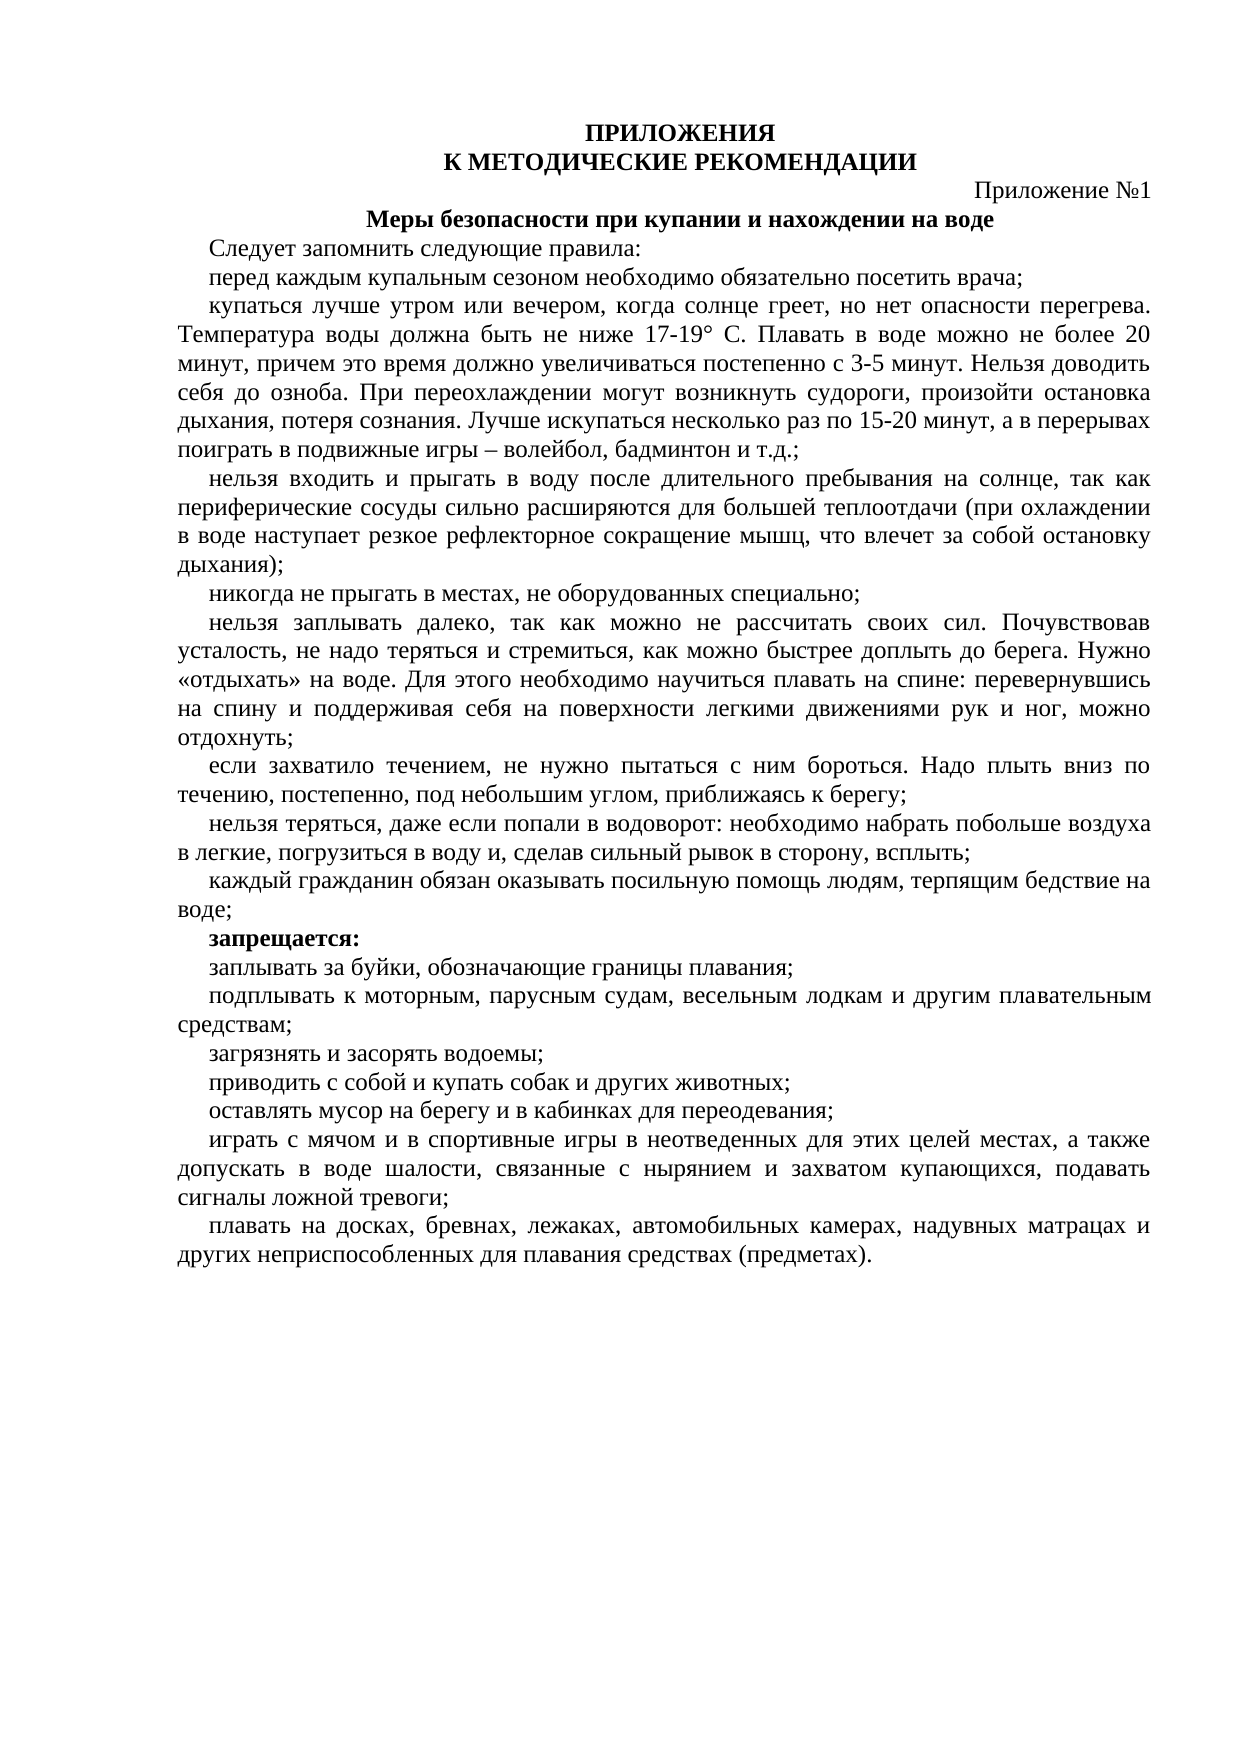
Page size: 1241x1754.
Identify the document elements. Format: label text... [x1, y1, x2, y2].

text Приложение №1 [177, 176, 1152, 204]
text играть с мячом и в спортивные игры в неотведенных для этих целей местах, а также допускать в воде шалости, связанные с нырянием и захватом купающихся, подавать сигналы ложной тревоги; [177, 1124, 1152, 1211]
text ПРИЛОЖЕНИЯ [177, 118, 1152, 147]
text нельзя заплывать далеко, так как можно не рассчитать своих сил. Почувствовав усталость, не надо теряться и стремиться, как можно быстрее доплыть до берега. Нужно «отдыхать» на воде. Для этого необходимо научиться плавать на спине: перевернувшись на спину и поддерживая себя на поверхности легкими движениями рук и ног, можно отдохнуть; [177, 607, 1152, 751]
text купаться лучше утром или вечером, когда солнце греет, но нет опасности перегрева. Температура воды должна быть не ниже 17-19° С. Плавать в воде можно не более 20 минут, причем это время должно увеличиваться постепенно с 3-5 минут. Нельзя доводить себя до озноба. При переохлаждении могут возникнуть судороги, произойти остановка дыхания, потеря сознания. Лучше искупаться несколько раз по 15-20 минут, а в перерывах поиграть в подвижные игры – волейбол, бадминтон и т.д.; [177, 291, 1152, 463]
text никогда не прыгать в местах, не оборудованных специально; [177, 578, 1152, 607]
text К МЕТОДИЧЕСКИЕ РЕКОМЕНДАЦИИ [177, 147, 1152, 176]
text загрязнять и засорять водоемы; [177, 1038, 1152, 1067]
text подплывать к моторным, парусным судам, весельным лодкам и другим плавательным средствам; [177, 981, 1152, 1038]
text Меры безопасности при купании и нахождении на воде [177, 204, 1152, 233]
text заплывать за буйки, обозначающие границы плавания; [177, 952, 1152, 981]
text перед каждым купальным сезоном необходимо обязательно посетить врача; [177, 262, 1152, 291]
text нельзя входить и прыгать в воду после длительного пребывания на солнце, так как периферические сосуды сильно расширяются для большей теплоотдачи (при охлаждении в воде наступает резкое рефлекторное сокращение мышц, что влечет за собой остановку дыхания); [177, 463, 1152, 578]
text оставлять мусор на берегу и в кабинках для переодевания; [177, 1096, 1152, 1124]
text каждый гражданин обязан оказывать посильную помощь людям, терпящим бедствие на воде; [177, 866, 1152, 923]
text если захватило течением, не нужно пытаться с ним бороться. Надо плыть вниз по течению, постепенно, под небольшим углом, приближаясь к берегу; [177, 751, 1152, 808]
text нельзя теряться, даже если попали в водоворот: необходимо набрать побольше воздуха в легкие, погрузиться в воду и, сделав сильный рывок в сторону, всплыть; [177, 808, 1152, 866]
text приводить с собой и купать собак и других животных; [177, 1067, 1152, 1096]
text плавать на досках, бревнах, лежаках, автомобильных камерах, надувных матрацах и других неприспособленных для плавания средствах (предметах). [177, 1211, 1152, 1268]
text Следует запомнить следующие правила: [177, 233, 1152, 262]
text запрещается: [177, 923, 1152, 952]
